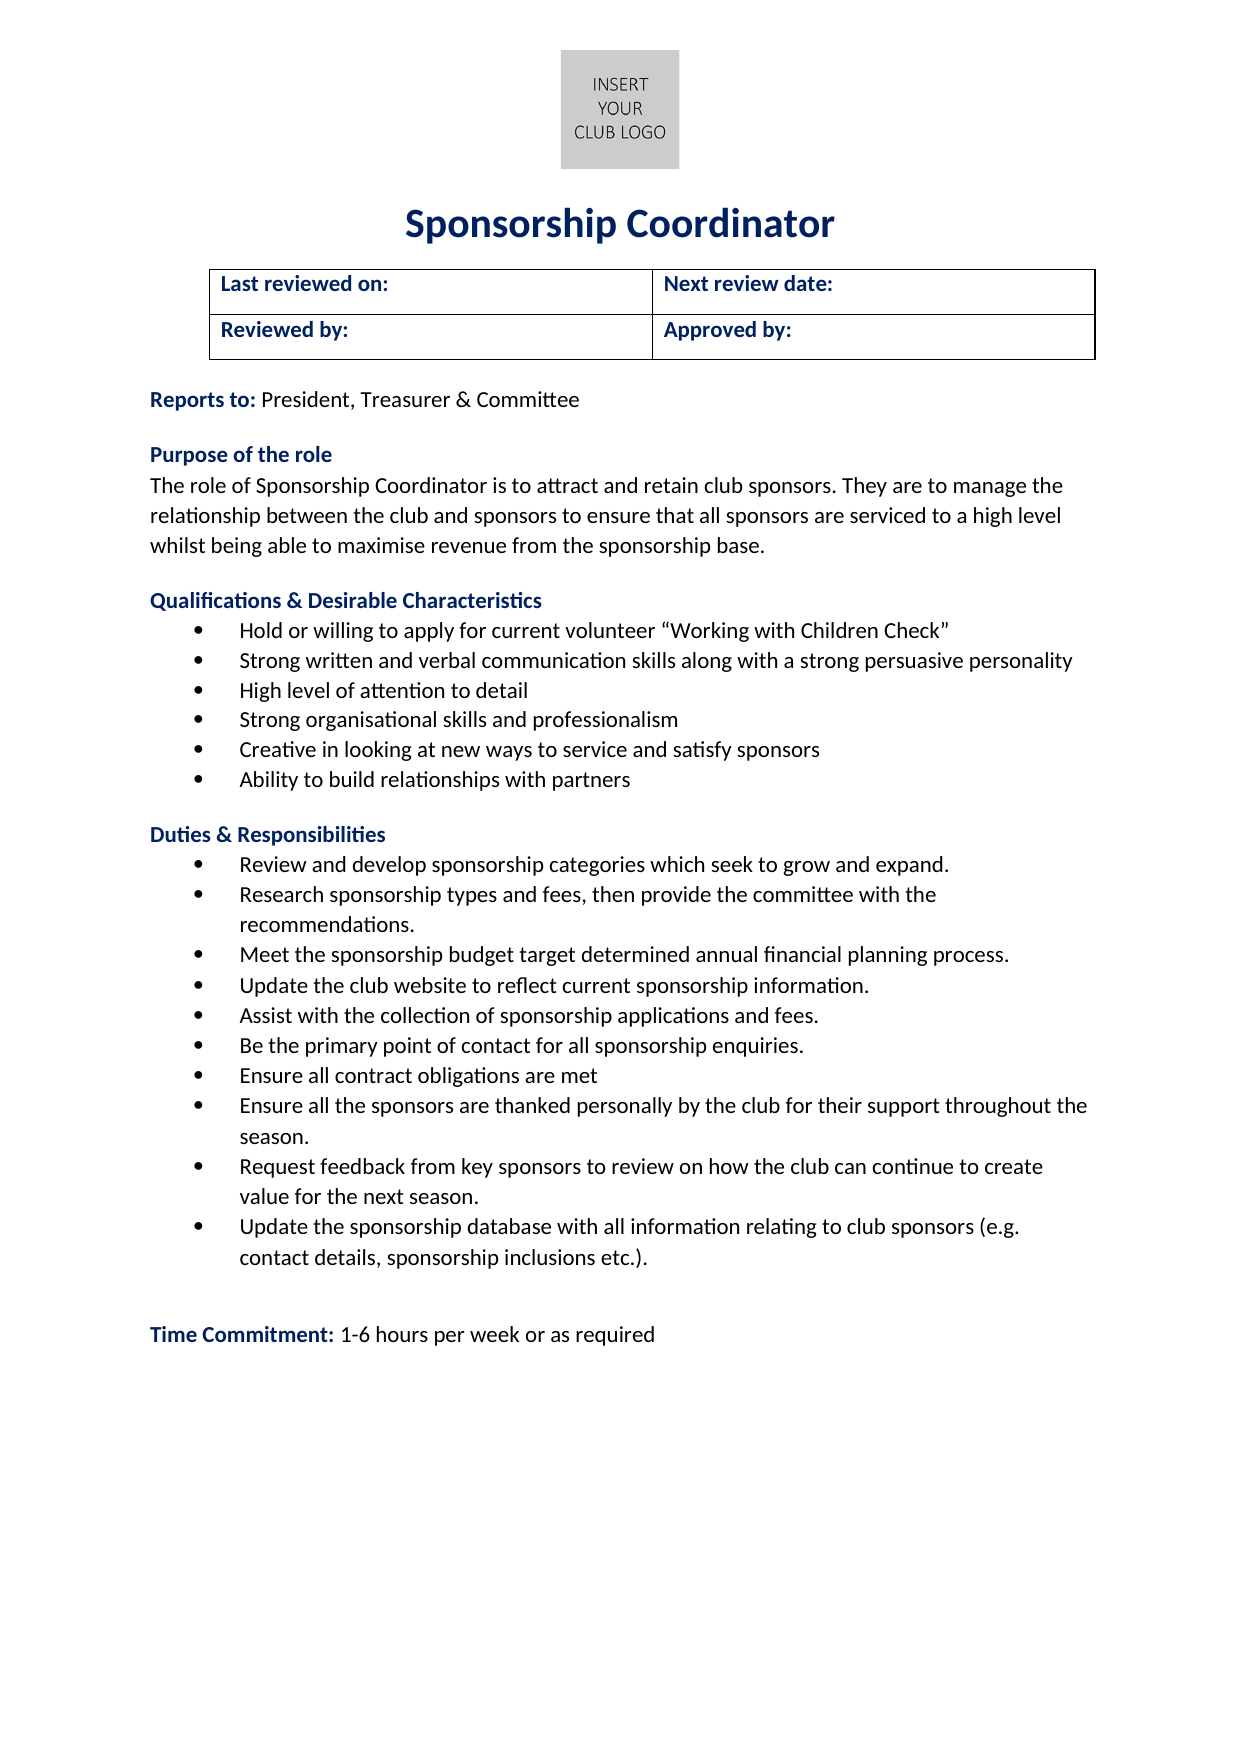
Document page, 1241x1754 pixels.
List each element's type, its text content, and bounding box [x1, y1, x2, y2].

list High level of attention to detail [194, 676, 1090, 704]
list Meet the sponsorship budget target determined annual financial planning process. [194, 941, 1090, 968]
table_cell Reviewed by: [210, 315, 652, 359]
list Creative in looking at new ways to service and satisfy sponsors [194, 735, 1090, 763]
list Update the sponsorship database with all information relating to club sponsors (e.g. contact details, sponsorship inclusions etc.). [194, 1212, 1090, 1271]
text Qualifications & Desirable Characteristics [150, 586, 1090, 614]
list Assist with the collection of sponsorship applications and fees. [194, 1001, 1090, 1029]
list Be the primary point of contact for all sponsorship enquiries. [194, 1031, 1090, 1059]
picture [560, 50, 680, 169]
text Sponsorship Coordinator [150, 197, 1090, 248]
list Hold or willing to apply for current volunteer “Working with Children Check” [194, 617, 1090, 644]
list Ensure all contract obligations are met [194, 1061, 1090, 1089]
text The role of Sponsorship Coordinator is to attract and retain club sponsors. They are to manage the relationship between the club and sponsors to ensure that all sponsors are serviced to a high level whilst being able to maximise revenue from the sponsorship base. [150, 471, 1090, 559]
table_header Last reviewed on: [210, 270, 652, 314]
text Purpose of the role [150, 441, 1090, 468]
list Strong organisational skills and professionalism [194, 706, 1090, 734]
table_cell Approved by: [653, 315, 1094, 359]
text Reports to: President, Treasurer & Committee [150, 385, 1090, 413]
list Strong written and verbal communication skills along with a strong persuasive personality [194, 646, 1090, 674]
table_header Next review date: [653, 270, 1094, 314]
list Update the club website to reflect current sponsorship information. [194, 971, 1090, 999]
text Duties & Responsibilities [150, 820, 1090, 848]
list Ensure all the sponsors are thanked personally by the club for their support throughout the season. [194, 1092, 1090, 1150]
list Request feedback from key sponsors to review on how the club can continue to create value for the next season. [194, 1152, 1090, 1210]
list Research sponsorship types and fees, then provide the committee with the recommendations. [194, 880, 1090, 938]
text Time Commitment: 1-6 hours per week or as required [150, 1320, 1090, 1348]
list Review and develop sponsorship categories which seek to grow and expand. [194, 850, 1090, 878]
list Ability to build relationships with partners [194, 765, 1090, 793]
